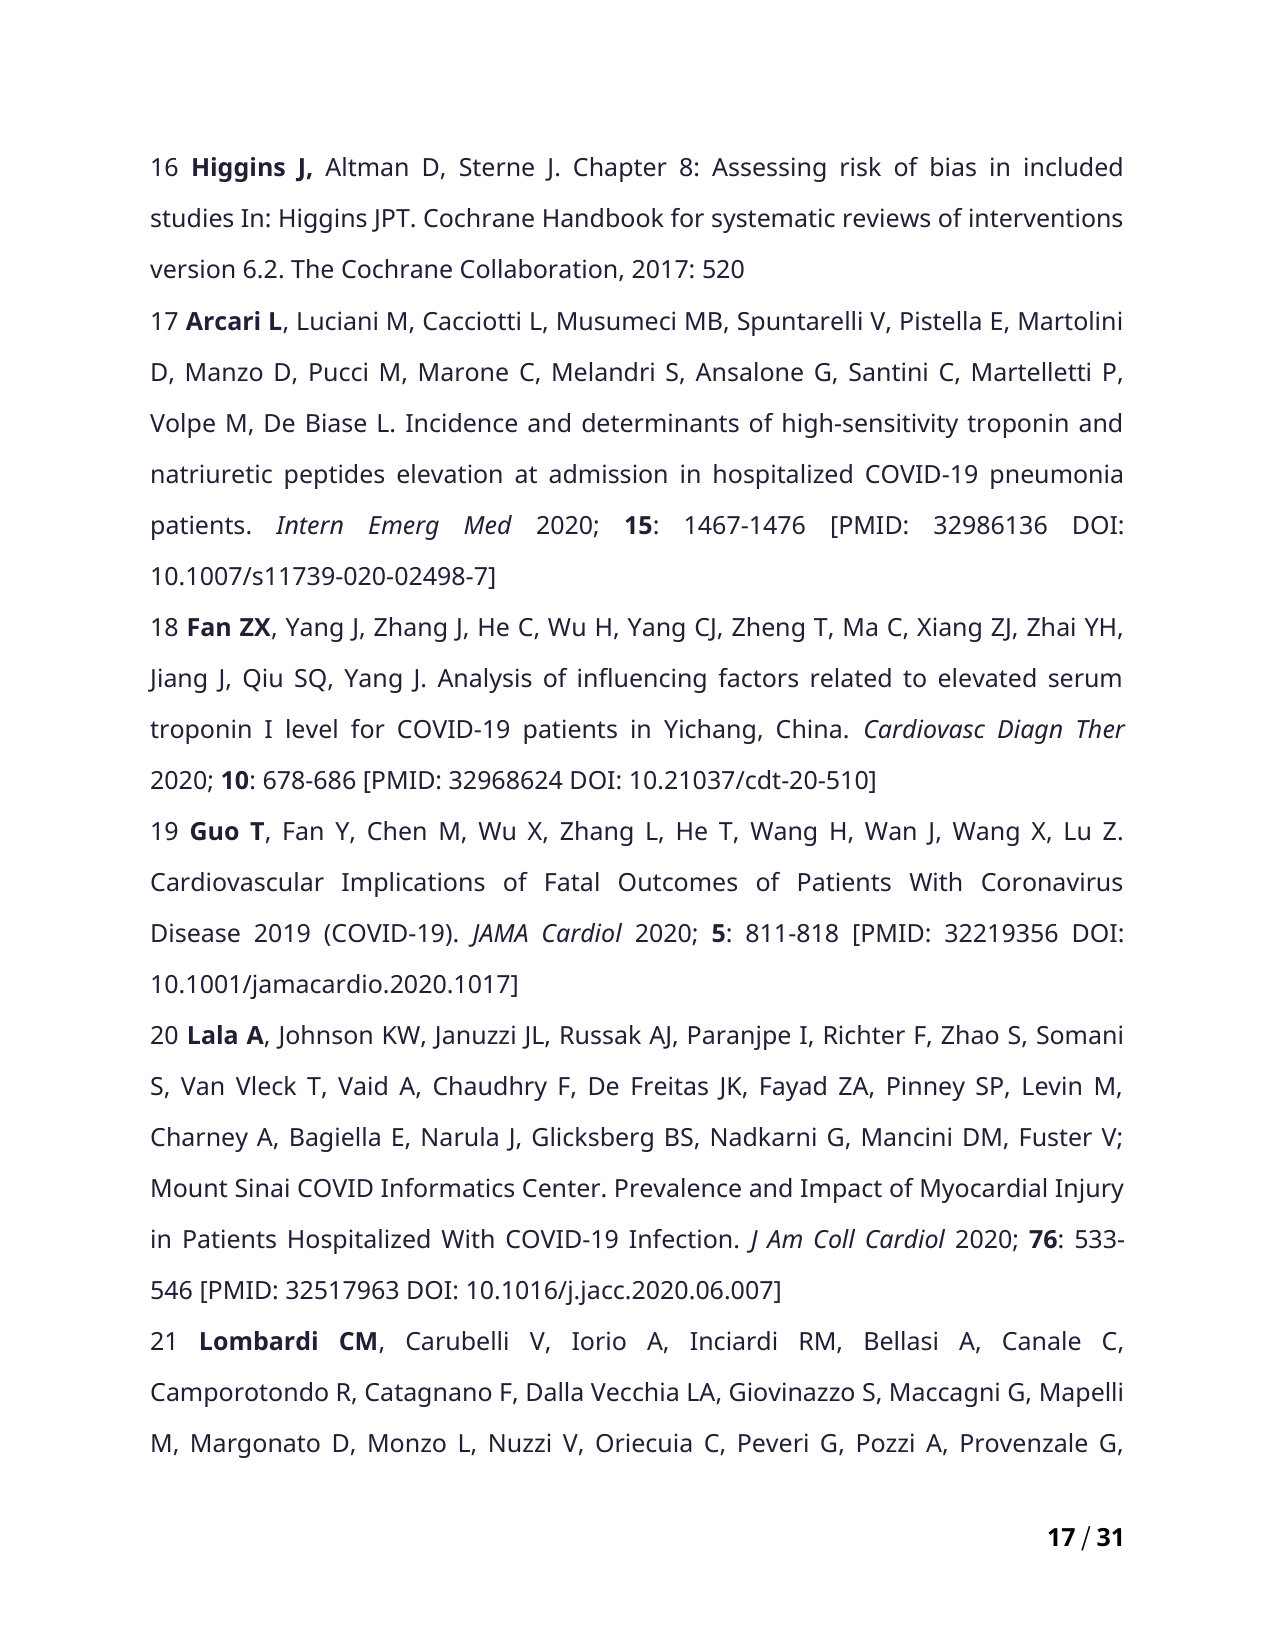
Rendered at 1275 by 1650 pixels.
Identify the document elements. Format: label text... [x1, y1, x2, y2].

text 16 Higgins J, Altman D, Sterne J. Chapter 8: Assessing risk of bias in included studies In: Higgins JPT. Cochrane Handbook for systematic reviews of interventions version 6.2. The Cochrane Collaboration, 2017: 520 [150, 150, 1125, 286]
text 19 Guo T, Fan Y, Chen M, Wu X, Zhang L, He T, Wang H, Wan J, Wang X, Lu Z. Cardiovascular Implications of Fatal Outcomes of Patients With Coronavirus Disease 2019 (COVID-19). JAMA Cardiol 2020; 5: 811-818 [PMID: 32219356 DOI: 10.1001/jamacardio.2020.1017] [150, 813, 1125, 1001]
text 20 Lala A, Johnson KW, Januzzi JL, Russak AJ, Paranjpe I, Richter F, Zhao S, Somani S, Van Vleck T, Vaid A, Chaudhry F, De Freitas JK, Fayad ZA, Pinney SP, Levin M, Charney A, Bagiella E, Narula J, Glicksberg BS, Nadkarni G, Mancini DM, Fuster V; Mount Sinai COVID Informatics Center. Prevalence and Impact of Myocardial Injury in Patients Hospitalized With COVID-19 Infection. J Am Coll Cardiol 2020; 76: 533-546 [PMID: 32517963 DOI: 10.1016/j.jacc.2020.06.007] [150, 1018, 1125, 1307]
text 17 Arcari L, Luciani M, Cacciotti L, Musumeci MB, Spuntarelli V, Pistella E, Martolini D, Manzo D, Pucci M, Marone C, Melandri S, Ansalone G, Santini C, Martelletti P, Volpe M, De Biase L. Incidence and determinants of high-sensitivity troponin and natriuretic peptides elevation at admission in hospitalized COVID-19 pneumonia patients. Intern Emerg Med 2020; 15: 1467-1476 [PMID: 32986136 DOI: 10.1007/s11739-020-02498-7] [150, 303, 1125, 592]
text 18 Fan ZX, Yang J, Zhang J, He C, Wu H, Yang CJ, Zheng T, Ma C, Xiang ZJ, Zhai YH, Jiang J, Qiu SQ, Yang J. Analysis of influencing factors related to elevated serum troponin I level for COVID-19 patients in Yichang, China. Cardiovasc Diagn Ther 2020; 10: 678-686 [PMID: 32968624 DOI: 10.21037/cdt-20-510] [150, 609, 1125, 797]
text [150, 1324, 1125, 1460]
